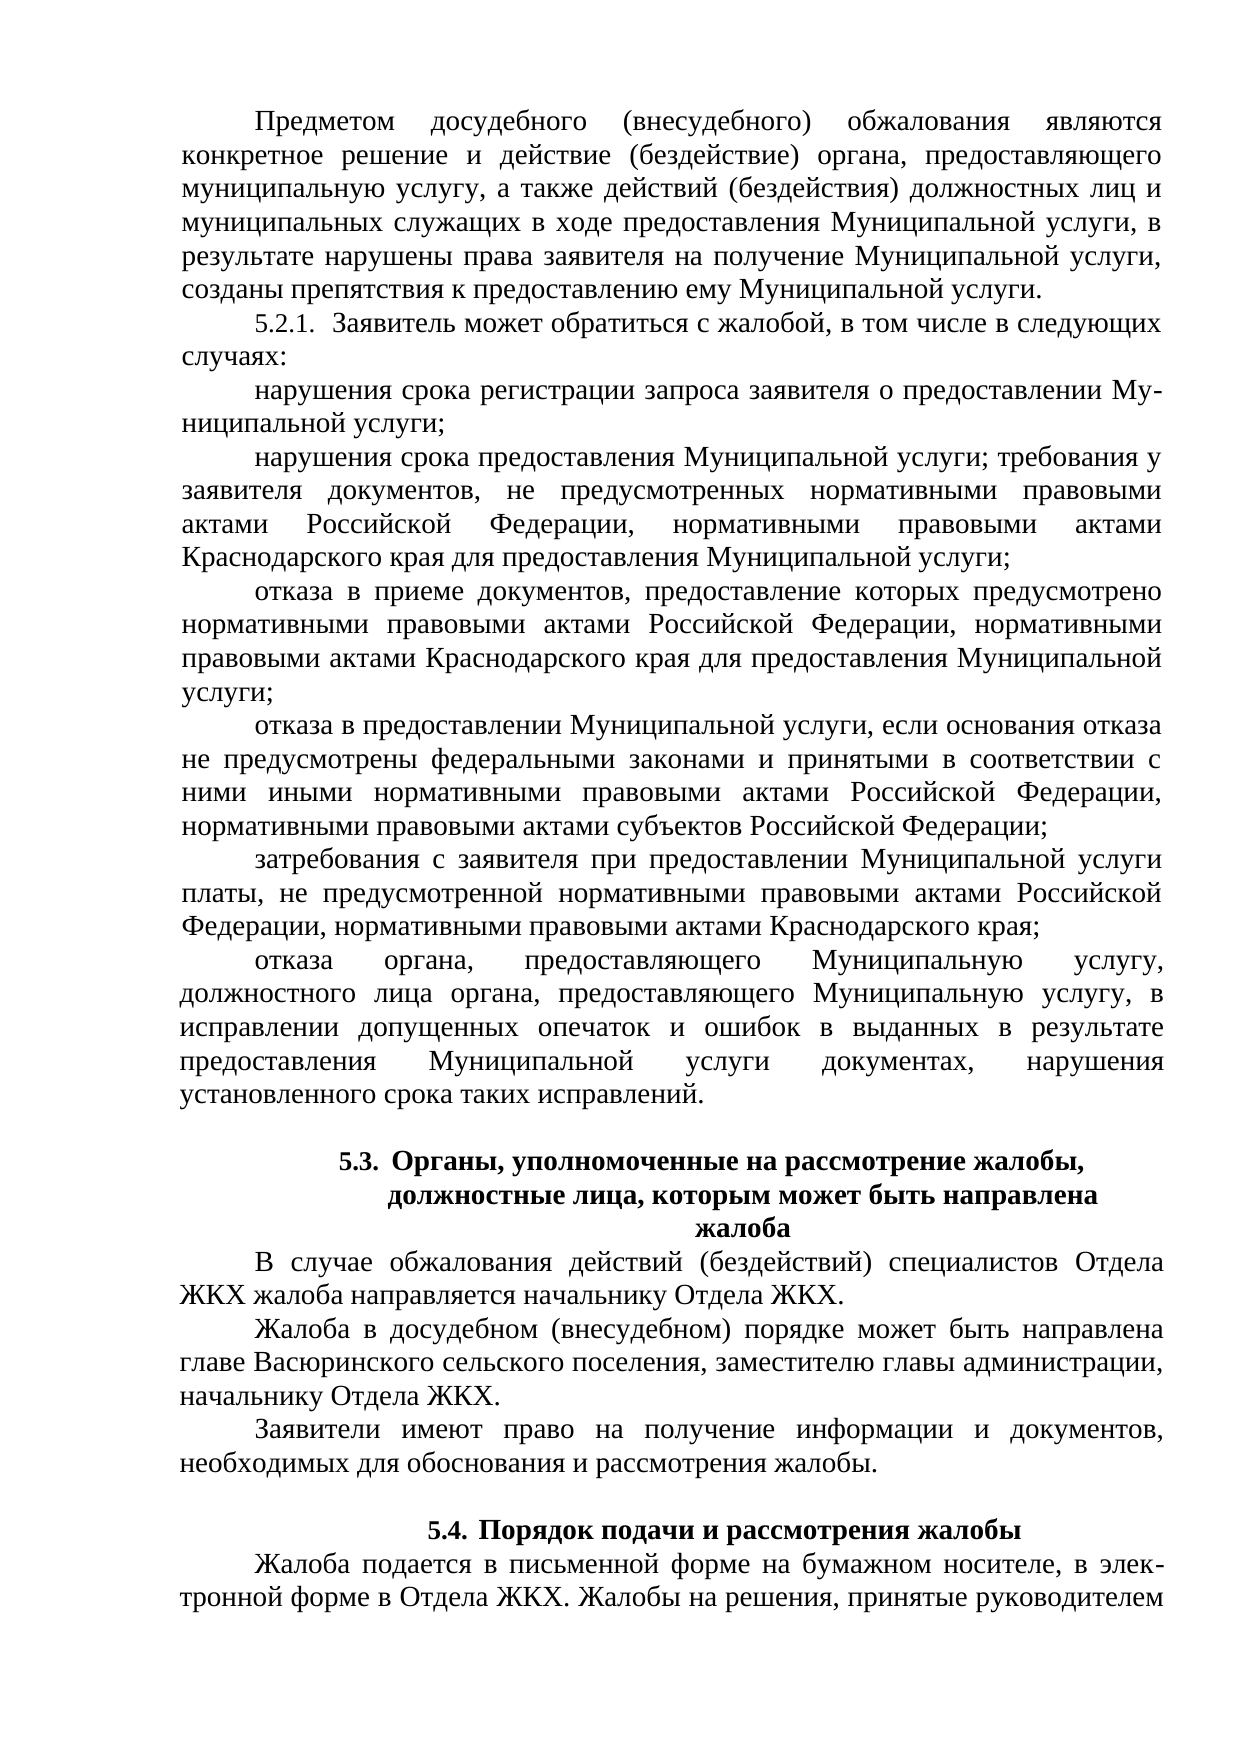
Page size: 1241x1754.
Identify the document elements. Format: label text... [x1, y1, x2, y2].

list Заявитель может обратиться с жалобой, в том числе в следующих случаях: [181, 305, 1162, 372]
list Органы, уполномоченные на рассмотрение жалобы, должностные лица, которым может быть направлена жалоба [279, 1143, 1144, 1244]
text В случае обжалования действий (бездействий) специалистов Отдела ЖКХ жалоба направляется начальнику Отдела ЖКХ. [179, 1244, 1164, 1311]
text отказа в приеме документов, предоставление которых предусмотрено нормативными правовыми актами Российской Федерации, нормативными правовыми актами Краснодарского края для предоставления Муниципальной услуги; [181, 573, 1162, 707]
text нарушения срока регистрации запроса заявителя о предоставлении Муниципальной услуги; [181, 372, 1162, 439]
list Порядок подачи и рассмотрения жалобы [427, 1512, 1167, 1546]
text отказа в предоставлении Муниципальной услуги, если основания отказа не предусмотрены федеральными законами и принятыми в соответствии с ними иными нормативными правовыми актами Российской Федерации, нормативными правовыми актами субъектов Российской Федерации; [181, 707, 1162, 841]
text затребования с заявителя при предоставлении Муниципальной услуги платы, не предусмотренной нормативными правовыми актами Российской Федерации, нормативными правовыми актами Краснодарского края; [181, 841, 1162, 942]
text Жалоба в досудебном (внесудебном) порядке может быть направлена главе Васюринского сельского поселения, заместителю главы администрации, начальнику Отдела ЖКХ. [179, 1311, 1164, 1412]
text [179, 1546, 1164, 1613]
text нарушения срока предоставления Муниципальной услуги; требования у заявителя документов, не предусмотренных нормативными правовыми актами Российской Федерации, нормативными правовыми актами Краснодарского края для предоставления Муниципальной услуги; [181, 439, 1162, 573]
text отказа органа, предоставляющего Муниципальную услугу, должностного лица органа, предоставляющего Муниципальную услугу, в исправлении допущенных опечаток и ошибок в выданных в результате предоставления Муниципальной услуги документах, нарушения установленного срока таких исправлений. [179, 942, 1164, 1110]
text Предметом досудебного (внесудебного) обжалования являются конкретное решение и действие (бездействие) органа, предоставляющего муниципальную услугу, а также действий (бездействия) должностных лиц и муниципальных служащих в ходе предоставления Муниципальной услуги, в результате нарушены права заявителя на получение Муниципальной услуги, созданы препятствия к предоставлению ему Муниципальной услуги. [181, 103, 1162, 305]
text Заявители имеют право на получение информации и документов, необходимых для обоснования и рассмотрения жалобы. [179, 1412, 1164, 1479]
